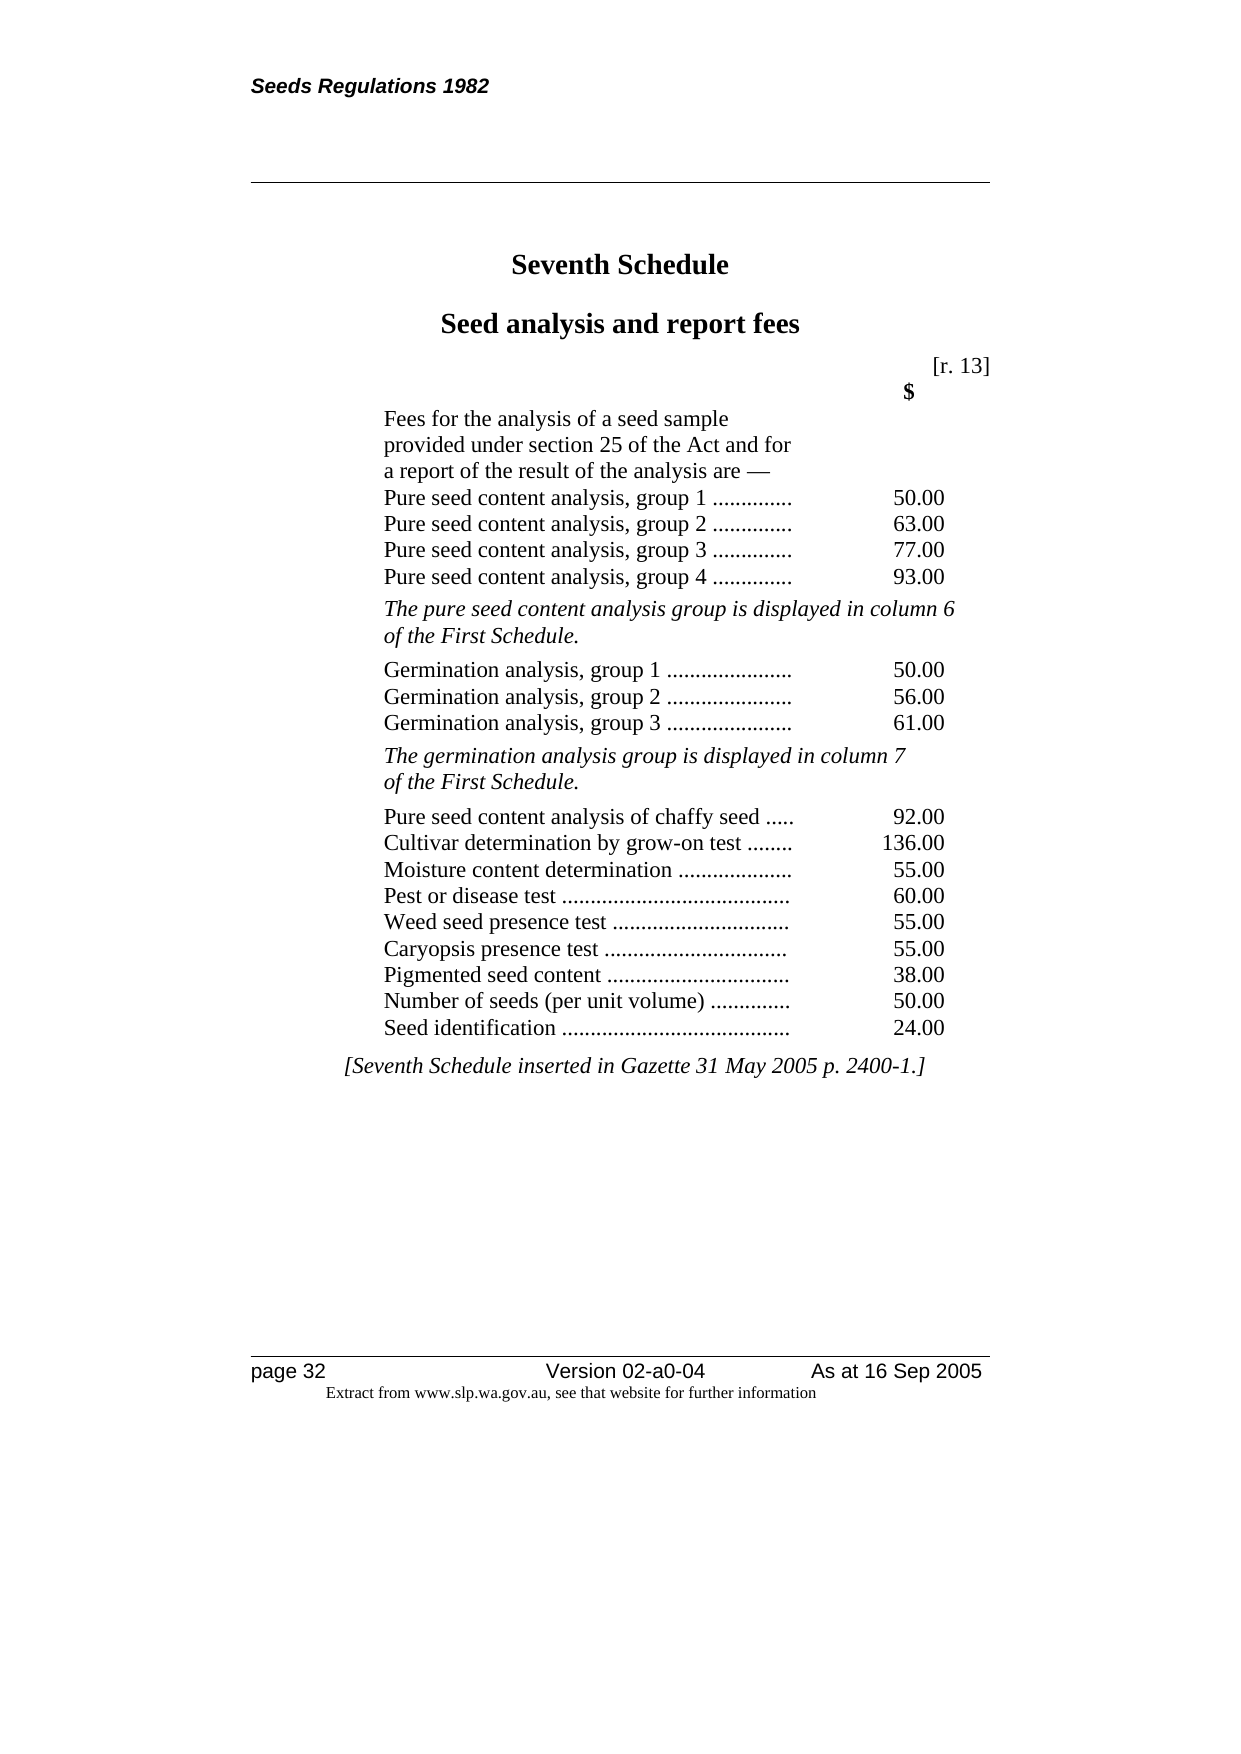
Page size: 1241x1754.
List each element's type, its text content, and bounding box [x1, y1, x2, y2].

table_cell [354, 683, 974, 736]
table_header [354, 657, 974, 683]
text [Seventh Schedule inserted in Gazette 31 May 2005 p. 2400-1.] [251, 1053, 990, 1079]
text of the First Schedule. [383, 768, 990, 794]
text The germination analysis group is displayed in column 7 [383, 742, 990, 768]
text The pure seed content analysis group is displayed in column 6 [324, 596, 990, 622]
text of the First Schedule. [383, 622, 990, 648]
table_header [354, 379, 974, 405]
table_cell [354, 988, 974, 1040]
text [r. 13] [251, 352, 990, 378]
subtitle Seed analysis and report fees [251, 306, 990, 339]
subtitle Seventh Schedule [251, 247, 990, 281]
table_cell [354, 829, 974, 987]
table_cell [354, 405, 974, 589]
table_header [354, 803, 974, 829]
